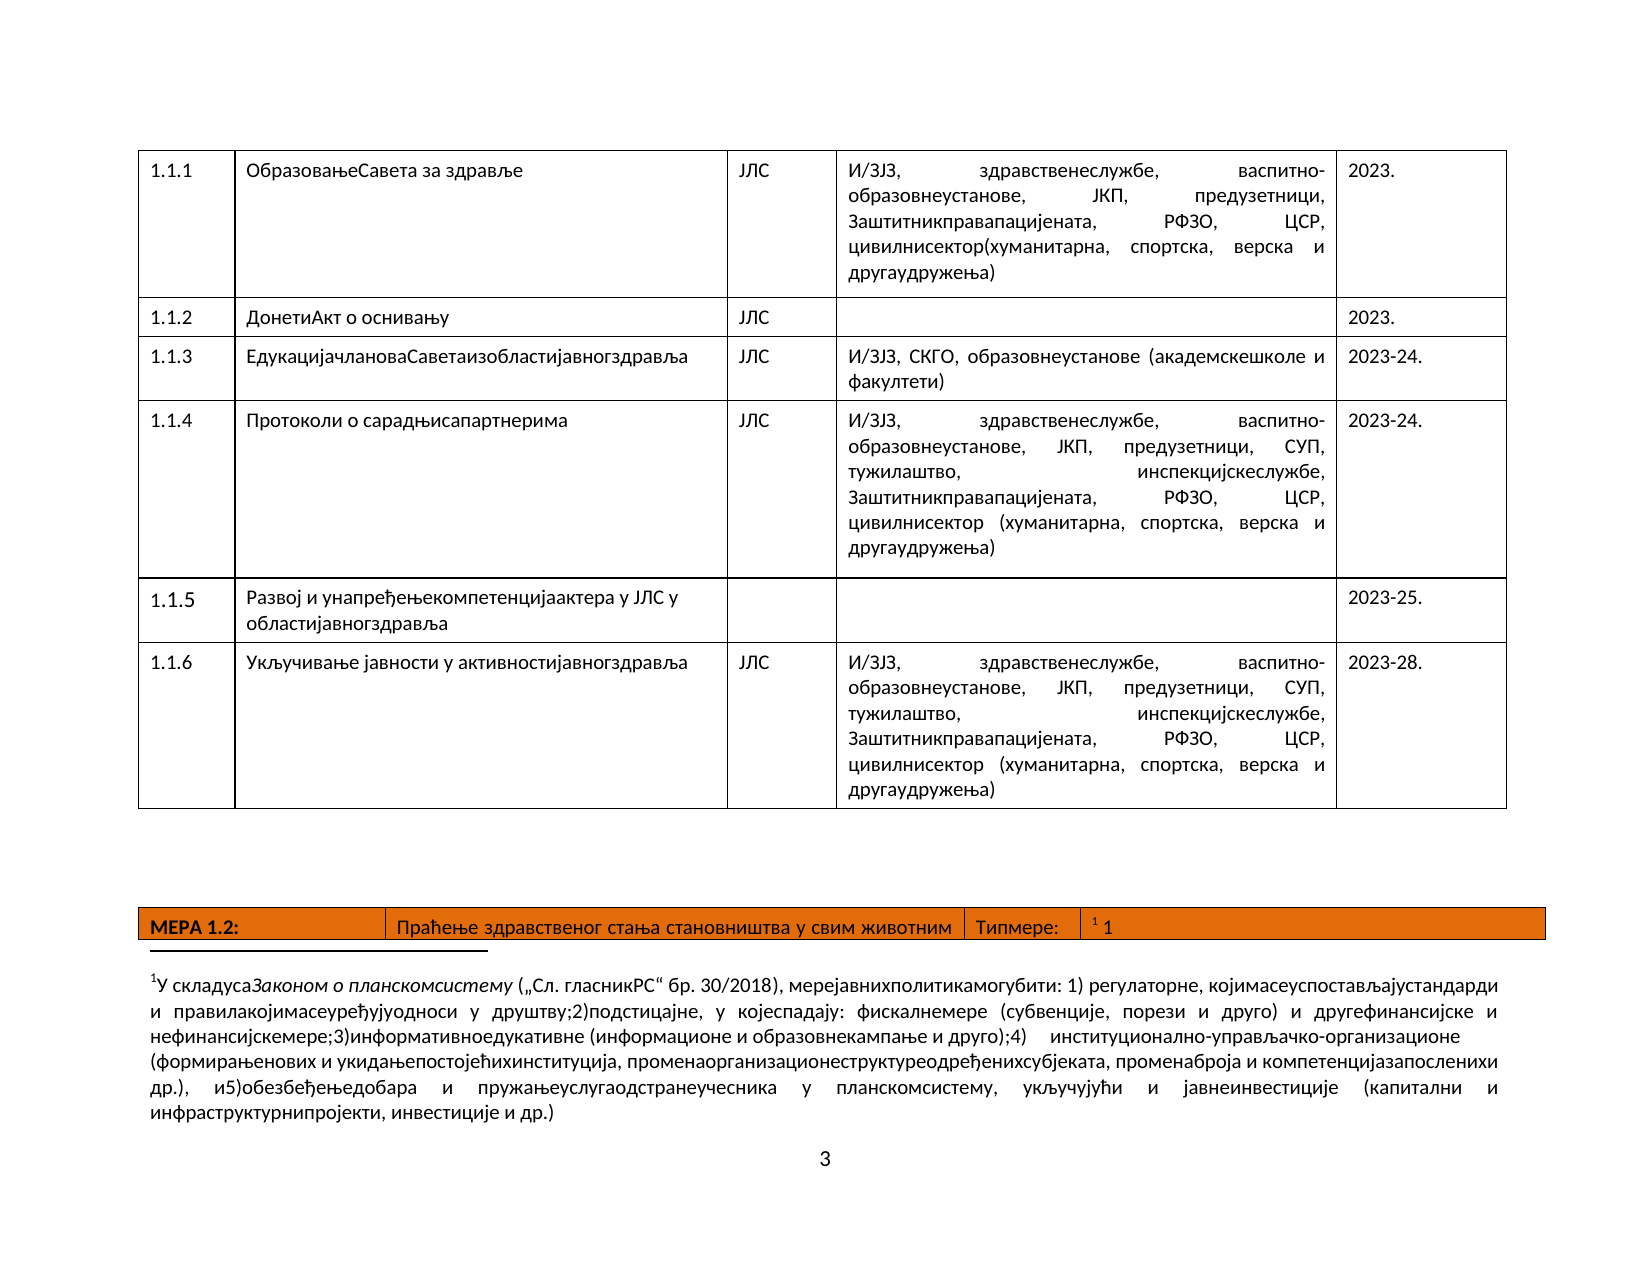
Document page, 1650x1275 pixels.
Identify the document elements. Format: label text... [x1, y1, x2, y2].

table_cell И/ЗЈЗ, здравственеслужбе, васпитно-образовнеустанове, ЈКП, предузетници, СУП, тужилаштво, инспекцијскеслужбе, Заштитникправапацијената, РФЗО, ЦСР, цивилнисектор (хуманитарна, спортска, верска и другаудружења) [837, 401, 1336, 577]
table_cell 1.1.5 [139, 579, 234, 642]
table_cell 1.1.1 [139, 151, 234, 297]
table_cell ОбразовањеСавета за здравље [236, 151, 727, 297]
table_header 1 [1081, 908, 1545, 939]
table_cell И/ЗЈЗ, здравственеслужбе, васпитно-образовнеустанове, ЈКП, предузетници, СУП, тужилаштво, инспекцијскеслужбе, Заштитникправапацијената, РФЗО, ЦСР, цивилнисектор (хуманитарна, спортска, верска и другаудружења) [837, 643, 1336, 808]
table_cell И/ЗЈЗ, СКГО, образовнеустанове (академскешколе и факултети) [837, 337, 1336, 400]
table_cell 2023-24. [1337, 401, 1506, 577]
table_cell 1.1.2 [139, 298, 234, 336]
table_cell ДонетиАкт о оснивању [236, 298, 727, 336]
table_cell 2023-25. [1337, 579, 1506, 642]
table_cell 2023-24. [1337, 337, 1506, 400]
table_cell [837, 579, 1336, 642]
table_cell ЈЛС [728, 401, 836, 577]
table_cell ЈЛС [728, 151, 836, 297]
table_cell Укључивање јавности у активностијавногздравља [236, 643, 727, 808]
table_cell [837, 298, 1336, 336]
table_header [386, 908, 964, 939]
table_cell ЈЛС [728, 337, 836, 400]
table_cell Протоколи о сарадњисапартнерима [236, 401, 727, 577]
table_header МЕРА 1.2: [139, 908, 385, 939]
table_cell 2023. [1337, 298, 1506, 336]
table_cell 1.1.3 [139, 337, 234, 400]
table_cell ЈЛС [728, 298, 836, 336]
table_header Типмере: [965, 908, 1080, 939]
table_cell 1.1.6 [139, 643, 234, 808]
table_cell 1.1.4 [139, 401, 234, 577]
table_cell Развој и унапређењекомпетенцијаактера у ЈЛС у областијавногздравља [236, 579, 727, 642]
table_cell 2023. [1337, 151, 1506, 297]
table_cell И/ЗЈЗ, здравственеслужбе, васпитно-образовнеустанове, ЈКП, предузетници, Заштитникправапацијената, РФЗО, ЦСР, цивилнисектор(хуманитарна, спортска, верска и другаудружења) [837, 151, 1336, 297]
table_cell ЕдукацијачлановаСаветаизобластијавногздравља [236, 337, 727, 400]
table_cell ЈЛС [728, 643, 836, 808]
table_cell 2023-28. [1337, 643, 1506, 808]
table_cell [728, 579, 836, 642]
